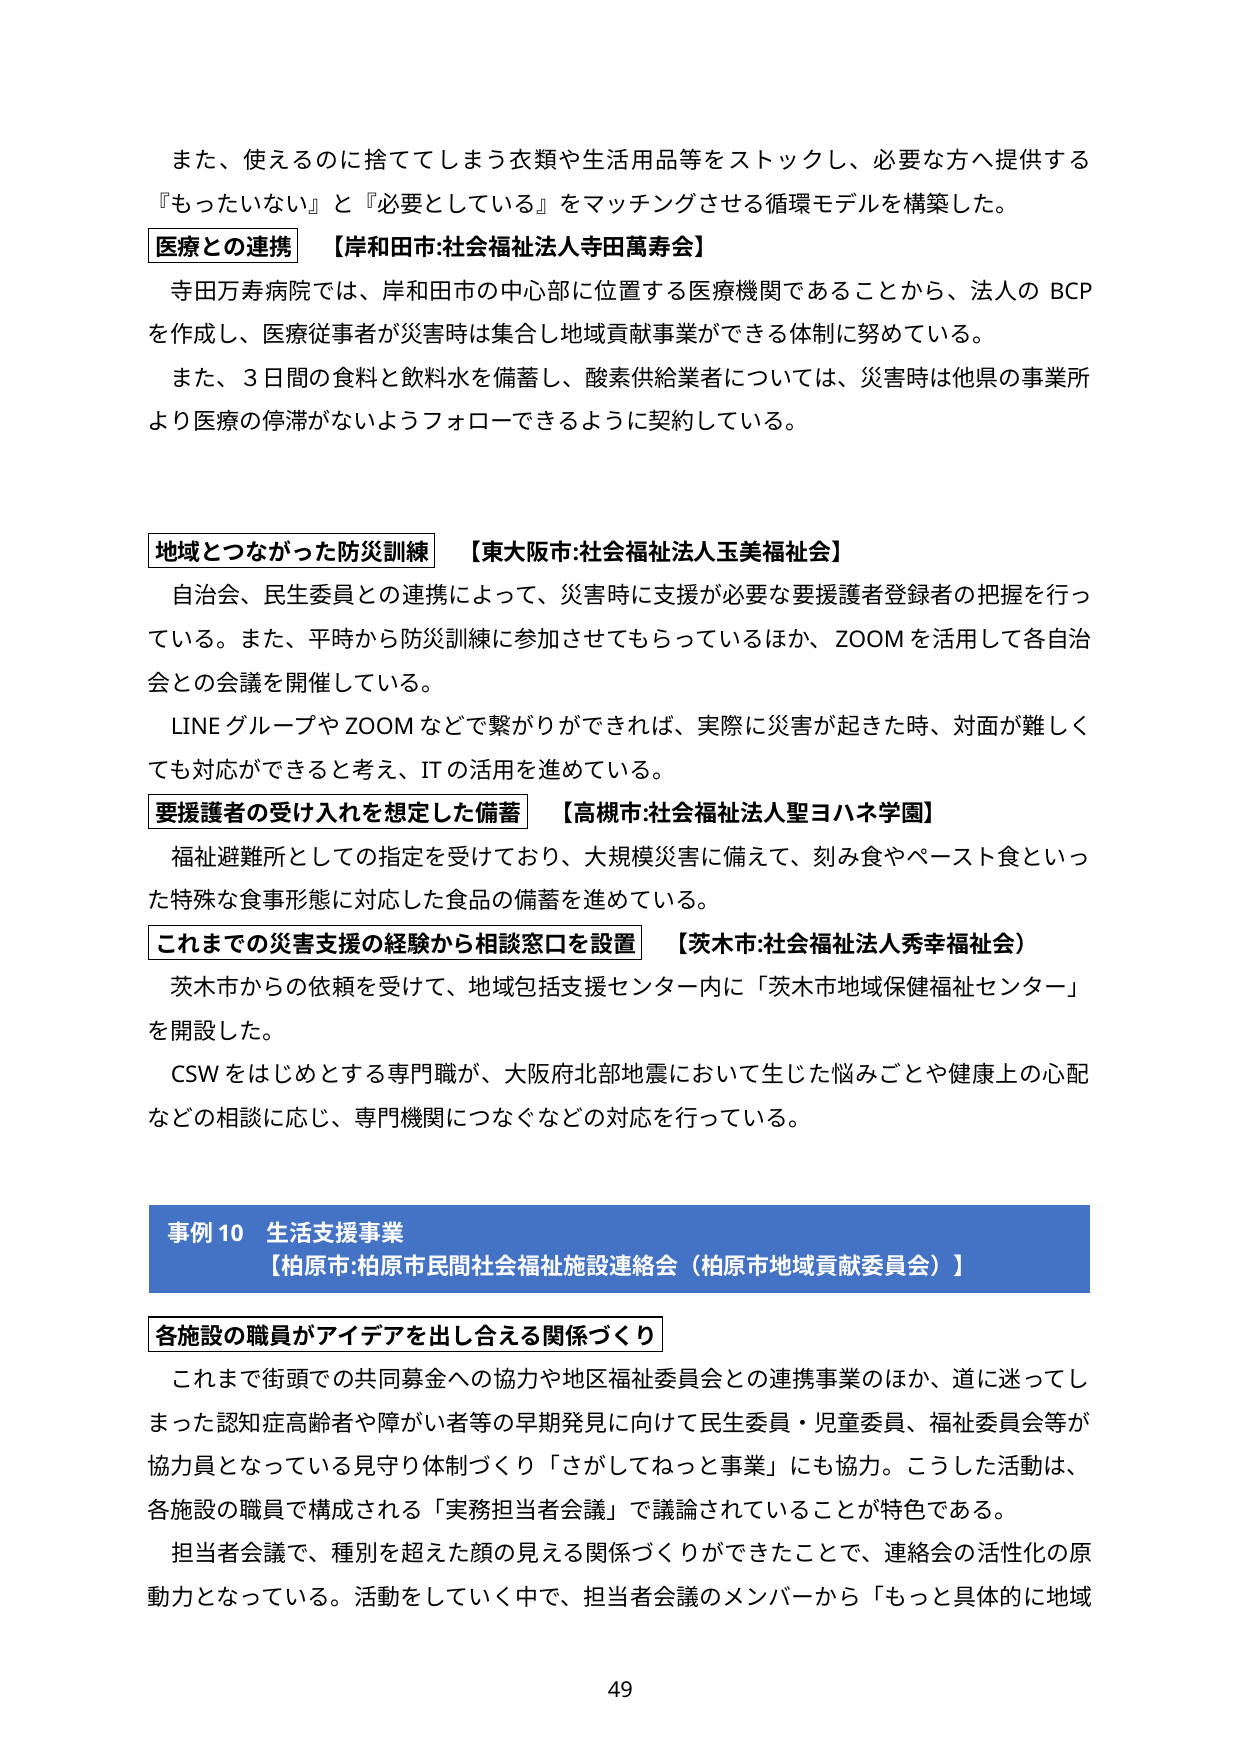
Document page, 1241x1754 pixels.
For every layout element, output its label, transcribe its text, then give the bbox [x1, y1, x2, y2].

text 地域とつながった防災訓練 【東大阪市:社会福祉法人玉美福祉会】 [148, 529, 1092, 572]
text 茨木市からの依頼を受けて、地域包括支援センター内に「茨木市地域保健福祉センター」を開設した。 [148, 964, 1092, 1051]
text これまでの災害支援の経験から相談窓口を設置 【茨木市:社会福祉法人秀幸福祉会） [148, 921, 1092, 964]
text 自治会、民生委員との連携によって、災害時に支援が必要な要援護者登録者の把握を行っている。また、平時から防災訓練に参加させてもらっているほか、ZOOMを活用して各自治会との会議を開催している。 [148, 572, 1092, 703]
text CSWをはじめとする専門職が、大阪府北部地震において生じた悩みごとや健康上の心配などの相談に応じ、専門機関につなぐなどの対応を行っている。 [148, 1051, 1092, 1138]
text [148, 1356, 1092, 1617]
text 各施設の職員がアイデアを出し合える関係づくり [148, 1312, 1092, 1356]
text 福祉避難所としての指定を受けており、大規模災害に備えて、刻み食やペースト食といった特殊な食事形態に対応した食品の備蓄を進めている。 [148, 833, 1092, 921]
text 医療との連携 【岸和田市:社会福祉法人寺田萬寿会】 [148, 224, 1092, 267]
text 要援護者の受け入れを想定した備蓄 【高槻市:社会福祉法人聖ヨハネ学園】 [148, 790, 1092, 833]
text また、使えるのに捨ててしまう衣類や生活用品等をストックし、必要な方へ提供する『もったいない』と『必要としている』をマッチングさせる循環モデルを構築した。 [148, 137, 1092, 224]
text LINEグループやZOOMなどで繋がりができれば、実際に災害が起きた時、対面が難しくても対応ができると考え、ITの活用を進めている。 [148, 703, 1092, 790]
text 寺田万寿病院では、岸和田市の中心部に位置する医療機関であることから、法人のBCPを作成し、医療従事者が災害時は集合し地域貢献事業ができる体制に努めている。 また、３日間の食料と飲料水を備蓄し、酸素供給業者については、災害時は他県の事業所より医療の停滞がないようフォローできるように契約している。 [148, 267, 1092, 442]
